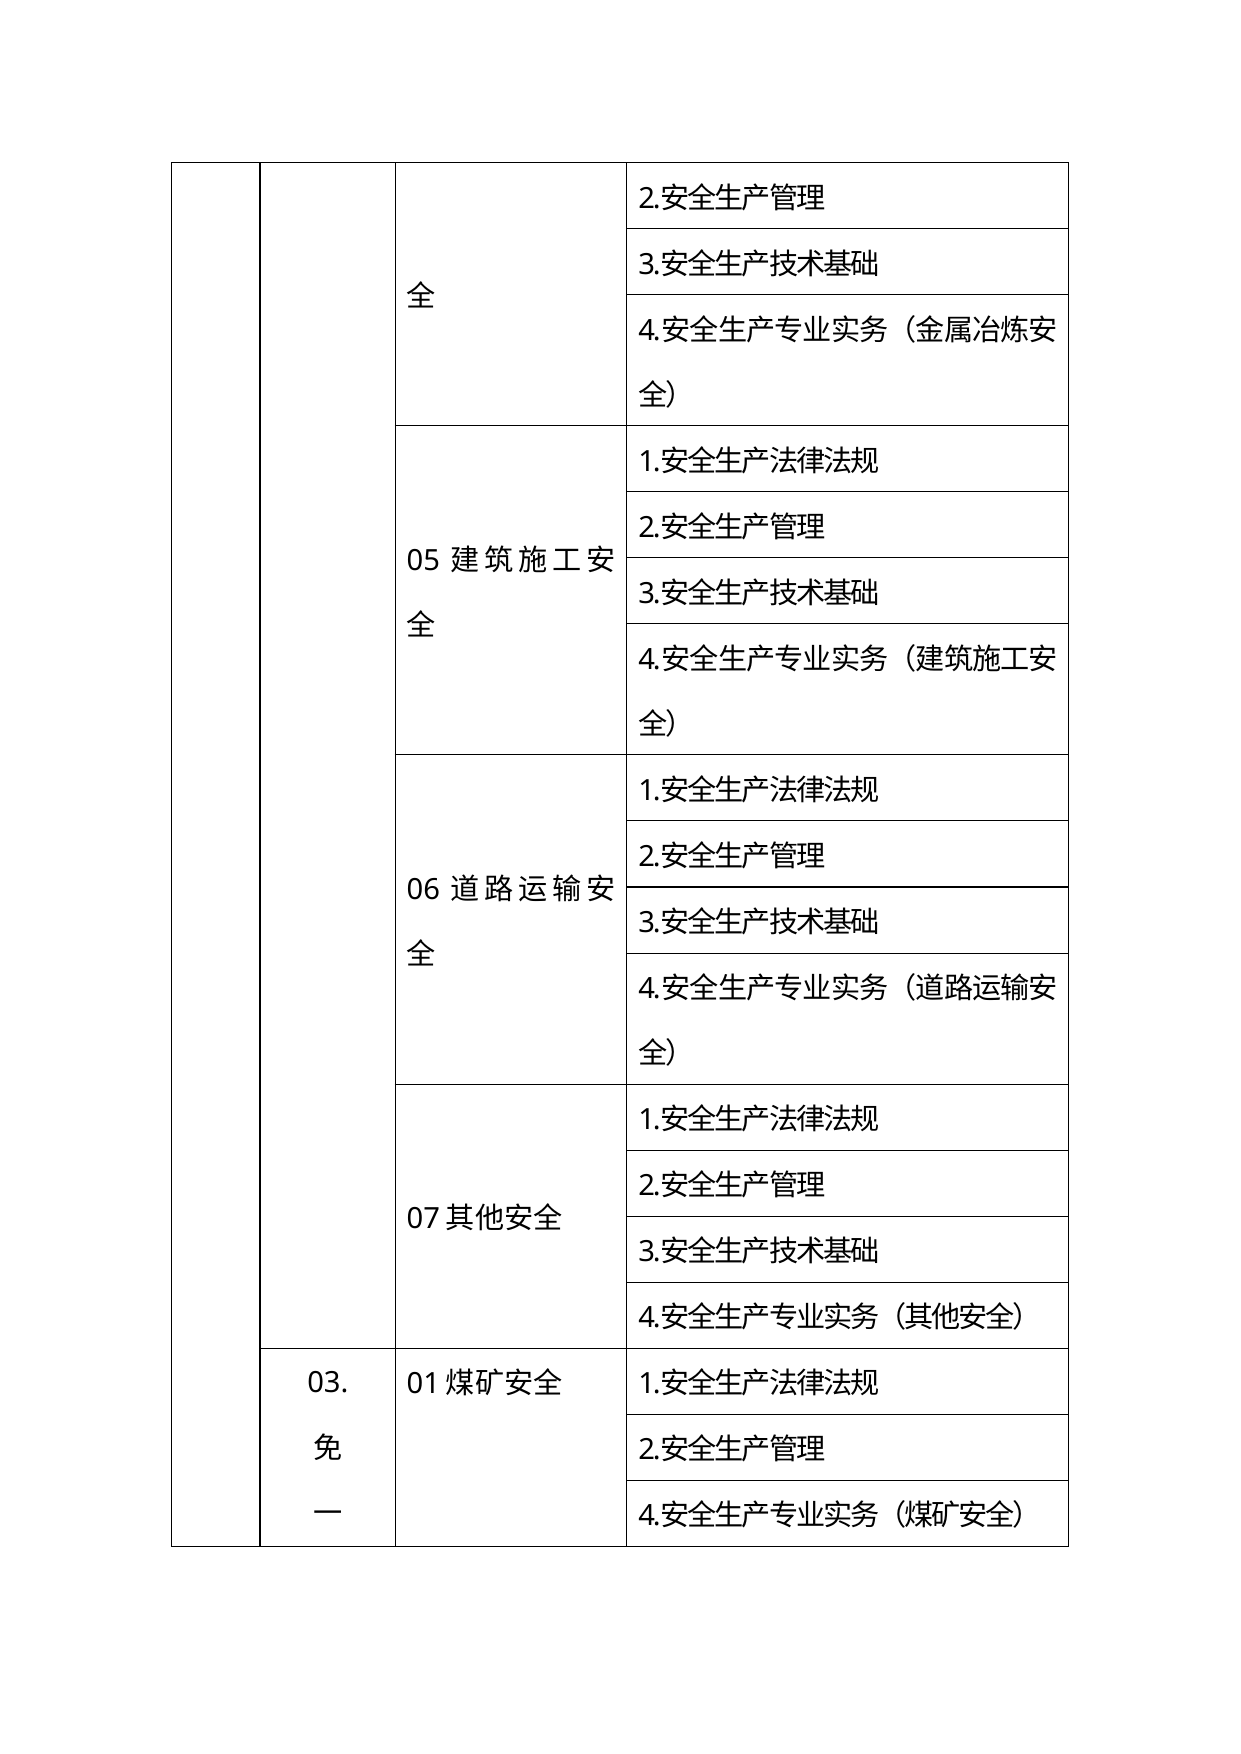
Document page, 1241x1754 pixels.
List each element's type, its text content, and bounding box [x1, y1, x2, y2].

table_cell 2.安全生产管理 [627, 821, 1068, 886]
table_cell 04金属冶炼安全 [396, 163, 626, 425]
table_cell 2.安全生产管理 [627, 492, 1068, 557]
table_cell 2.安全生产管理 [627, 1151, 1068, 1216]
table_cell 3.安全生产技术基础 [627, 229, 1068, 294]
table_cell 05建筑施工安全 [396, 426, 626, 754]
table_cell 4.安全生产专业实务（建筑施工安全） [627, 624, 1068, 754]
table_cell 07其他安全 [396, 1085, 626, 1348]
table_cell 01煤矿安全 [396, 1349, 626, 1546]
table_cell 4.安全生产专业实务（其他安全） [627, 1283, 1068, 1348]
table_cell 1.安全生产法律法规 [627, 1349, 1068, 1414]
table_cell 3.安全生产技术基础 [627, 888, 1068, 952]
table_cell 4.安全生产专业实务（道路运输安全） [627, 954, 1068, 1083]
table_cell 2.安全生产管理 [627, 163, 1068, 228]
table_cell 3.安全生产技术基础 [627, 558, 1068, 623]
table_cell 2.安全生产管理 [627, 1415, 1068, 1480]
table_cell 3.安全生产技术基础 [627, 1217, 1068, 1282]
table_cell 4.安全生产专业实务（煤矿安全） [627, 1481, 1068, 1546]
table_cell 4.安全生产专业实务（金属冶炼安全） [627, 295, 1068, 425]
table_cell 06道路运输安全 [396, 755, 626, 1083]
table_cell 1.安全生产法律法规 [627, 755, 1068, 820]
table_cell 1.安全生产法律法规 [627, 426, 1068, 491]
table_cell 03. 免 一 科 [261, 1349, 395, 1546]
table_cell 1.安全生产法律法规 [627, 1085, 1068, 1149]
